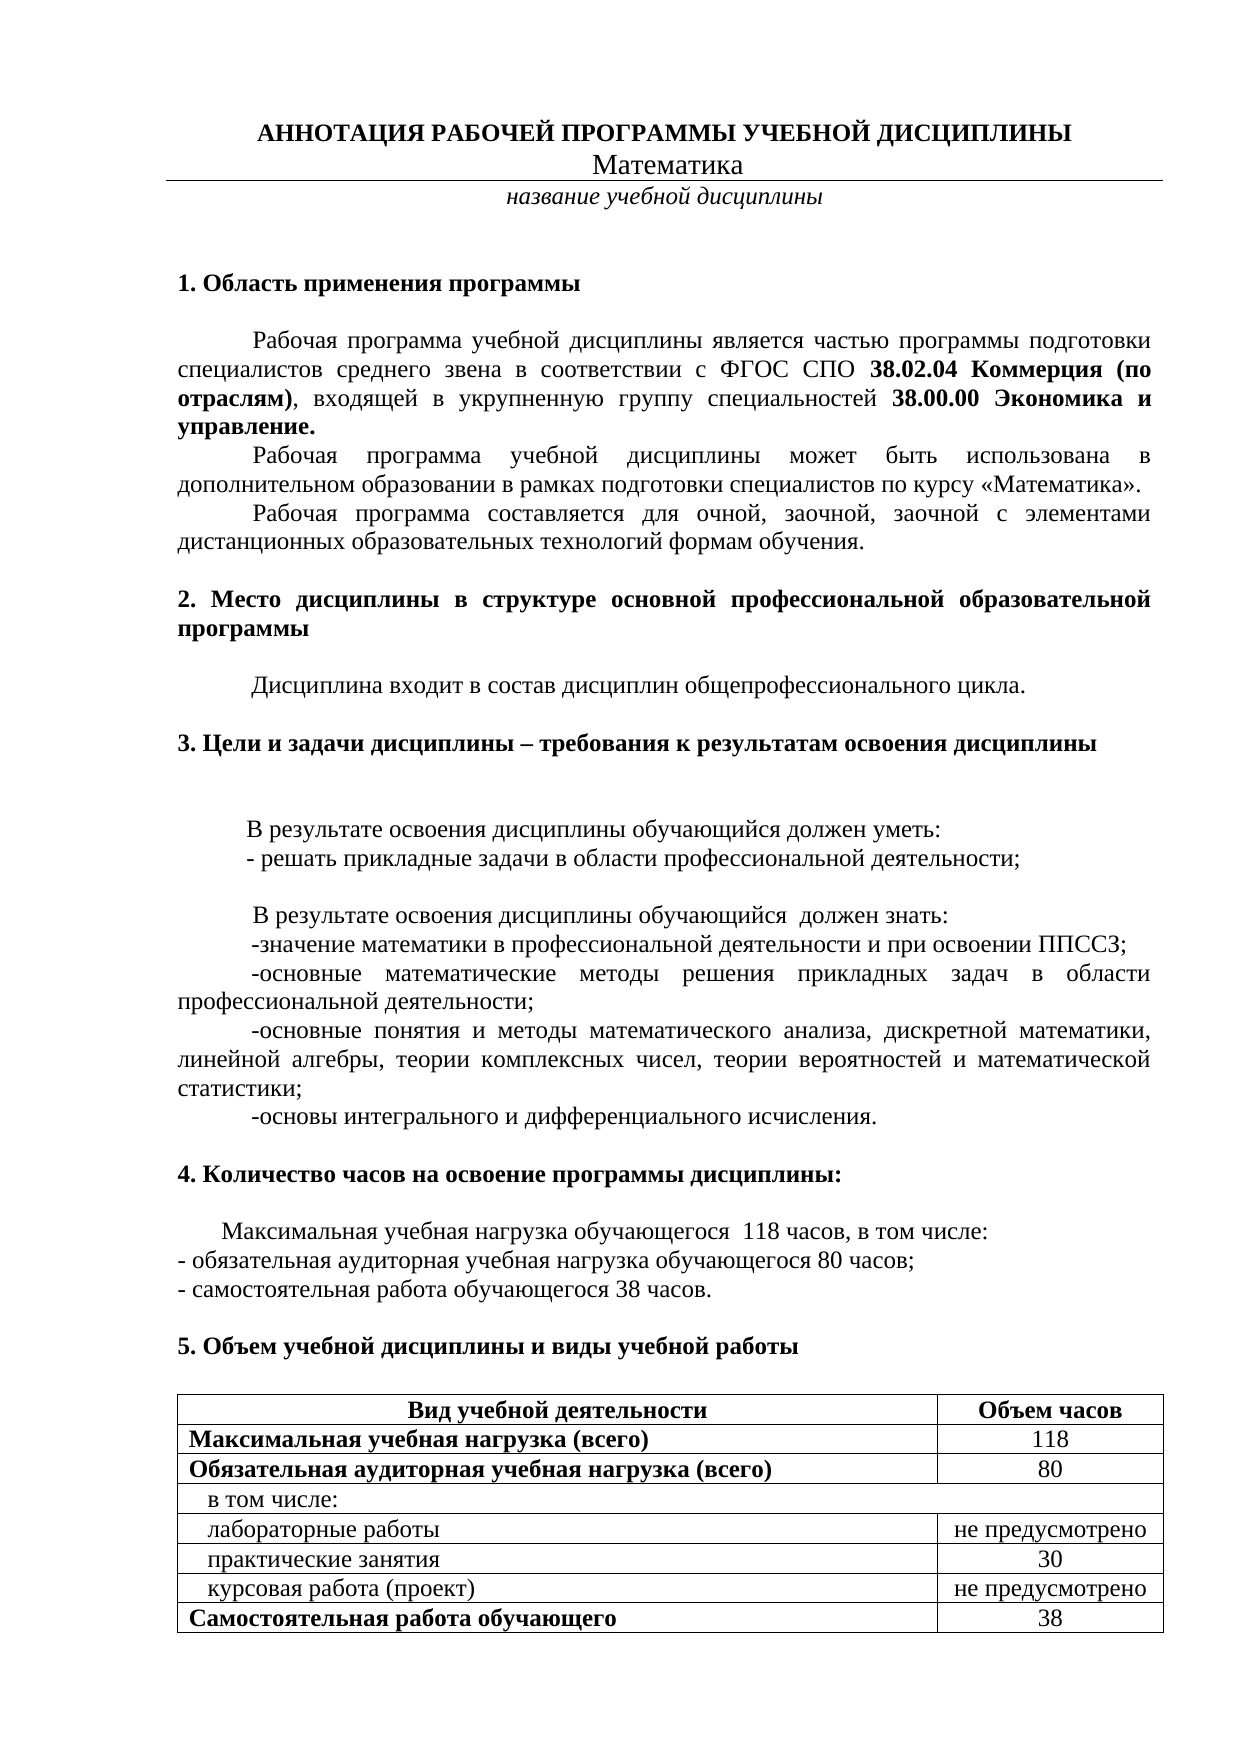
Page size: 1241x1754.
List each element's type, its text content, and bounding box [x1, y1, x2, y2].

text - решать прикладные задачи в области профессиональной деятельности; [177, 843, 1152, 871]
table_cell не предусмотрено [938, 1574, 1163, 1602]
text 2. Место дисциплины в структуре основной профессиональной образовательной программы [177, 584, 1152, 641]
text 5. Объем учебной дисциплины и виды учебной работы [177, 1331, 1152, 1360]
table_cell 38 [938, 1603, 1163, 1632]
text Рабочая программа учебной дисциплины является частью программы подготовки специалистов среднего звена в соответствии с ФГОС СПО 38.02.04 Коммерция (по отраслям), входящей в укрупненную группу специальностей 38.00.00 Экономика и управление. [177, 325, 1152, 440]
text -основные математические методы решения прикладных задач в области профессиональной деятельности; [177, 958, 1152, 1015]
text -основы интегрального и дифференциального исчисления. [177, 1101, 1152, 1130]
text название учебной дисциплины [177, 181, 1152, 210]
text 4. Количество часов на освоение программы дисциплины: [177, 1159, 1152, 1188]
text 1. Область применения программы [177, 268, 1152, 296]
table_header Математика [166, 147, 1163, 180]
text Рабочая программа учебной дисциплины может быть использована в дополнительном образовании в рамках подготовки специалистов по курсу «Математика». [177, 440, 1152, 498]
text - самостоятельная работа обучающегося 38 часов. [177, 1274, 1152, 1303]
text Рабочая программа составляется для очной, заочной, заочной с элементами дистанционных образовательных технологий формам обучения. [177, 498, 1152, 555]
text В результате освоения дисциплины обучающийся должен знать: [177, 900, 1152, 929]
table_cell 80 [938, 1454, 1163, 1483]
text Максимальная учебная нагрузка обучающегося 118 часов, в том числе: [177, 1216, 1152, 1245]
table_cell 30 [938, 1544, 1163, 1572]
text - обязательная аудиторная учебная нагрузка обучающегося 80 часов; [177, 1245, 1152, 1274]
table_cell 118 [938, 1425, 1163, 1453]
table_cell Максимальная учебная нагрузка (всего) [178, 1425, 937, 1453]
table_cell в том числе: [178, 1484, 1163, 1513]
text Дисциплина входит в состав дисциплин общепрофессионального цикла. [177, 670, 1152, 699]
text -значение математики в профессиональной деятельности и при освоении ППССЗ; [177, 929, 1152, 958]
table_cell практические занятия [178, 1544, 937, 1572]
table_header Вид учебной деятельности [178, 1395, 937, 1423]
table_cell лабораторные работы [178, 1514, 937, 1543]
table_cell Обязательная аудиторная учебная нагрузка (всего) [178, 1454, 937, 1483]
text В результате освоения дисциплины обучающийся должен уметь: [177, 814, 1152, 843]
table_cell курсовая работа (проект) [178, 1574, 937, 1602]
table_header Объем часов [938, 1395, 1163, 1423]
table_cell Самостоятельная работа обучающего [178, 1603, 937, 1632]
table_cell не предусмотрено [938, 1514, 1163, 1543]
text Аннотация рабочей программы учебной дисциплины [177, 118, 1152, 147]
text -основные понятия и методы математического анализа, дискретной математики, линейной алгебры, теории комплексных чисел, теории вероятностей и математической статистики; [177, 1015, 1152, 1101]
text 3. Цели и задачи дисциплины – требования к результатам освоения дисциплины [177, 728, 1152, 756]
